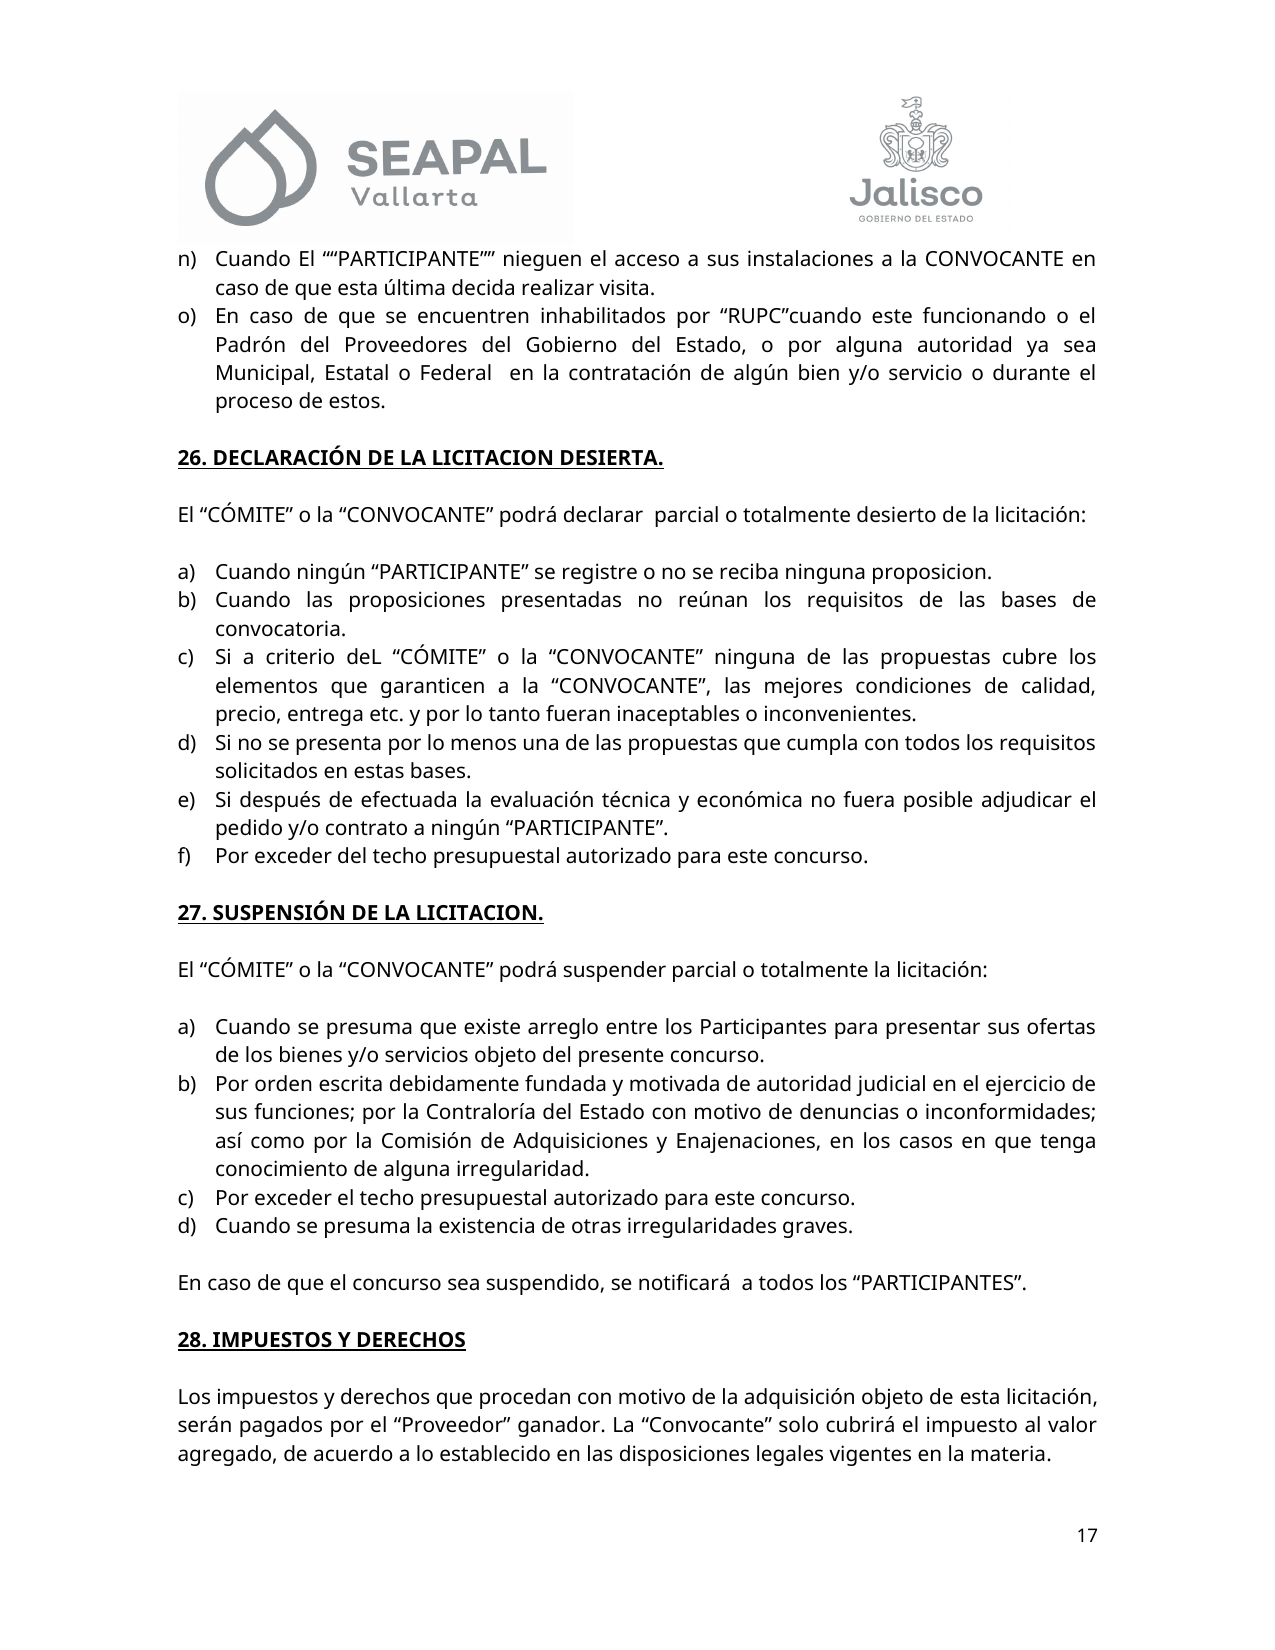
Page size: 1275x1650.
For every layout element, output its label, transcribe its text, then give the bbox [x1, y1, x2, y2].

list Cuando El ““PARTICIPANTE”” nieguen el acceso a sus instalaciones a la CONVOCANTE en caso de que esta última decida realizar visita. [177, 244, 1098, 301]
list Por exceder del techo presupuestal autorizado para este concurso. [177, 842, 1098, 870]
text 28. IMPUESTOS Y DERECHOS [177, 1325, 1098, 1353]
text Los impuestos y derechos que procedan con motivo de la adquisición objeto de esta licitación, serán pagados por el “Proveedor” ganador. La “Convocante” solo cubrirá el impuesto al valor agregado, de acuerdo a lo establecido en las disposiciones legales vigentes en la materia. [177, 1382, 1098, 1467]
list Por orden escrita debidamente fundada y motivada de autoridad judicial en el ejercicio de sus funciones; por la Contraloría del Estado con motivo de denuncias o inconformidades; así como por la Comisión de Adquisiciones y Enajenaciones, en los casos en que tenga conocimiento de alguna irregularidad. [177, 1069, 1098, 1183]
list Si no se presenta por lo menos una de las propuestas que cumpla con todos los requisitos solicitados en estas bases. [177, 728, 1098, 785]
list Cuando se presuma la existencia de otras irregularidades graves. [177, 1211, 1098, 1240]
text 26. DECLARACIÓN DE LA LICITACION DESIERTA. [177, 443, 1098, 472]
list En caso de que se encuentren inhabilitados por “RUPC”cuando este funcionando o el Padrón del Proveedores del Gobierno del Estado, o por alguna autoridad ya sea Municipal, Estatal o Federal en la contratación de algún bien y/o servicio o durante el proceso de estos. [177, 301, 1098, 415]
picture [177, 91, 574, 245]
list Cuando las proposiciones presentadas no reúnan los requisitos de las bases de convocatoria. [177, 586, 1098, 642]
list Si a criterio deL “CÓMITE” o la “CONVOCANTE” ninguna de las propuestas cubre los elementos que garanticen a la “CONVOCANTE”, las mejores condiciones de calidad, precio, entrega etc. y por lo tanto fueran inaceptables o inconvenientes. [177, 642, 1098, 728]
text 27. SUSPENSIÓN DE LA LICITACION. [177, 898, 1098, 927]
list Cuando se presuma que existe arreglo entre los Participantes para presentar sus ofertas de los bienes y/o servicios objeto del presente concurso. [177, 1012, 1098, 1069]
list Por exceder el techo presupuestal autorizado para este concurso. [177, 1183, 1098, 1211]
picture [817, 73, 1015, 245]
list Si después de efectuada la evaluación técnica y económica no fuera posible adjudicar el pedido y/o contrato a ningún “PARTICIPANTE”. [177, 785, 1098, 842]
text El “CÓMITE” o la “CONVOCANTE” podrá suspender parcial o totalmente la licitación: [177, 955, 1098, 984]
text El “CÓMITE” o la “CONVOCANTE” podrá declarar parcial o totalmente desierto de la licitación: [177, 500, 1098, 529]
text En caso de que el concurso sea suspendido, se notificará a todos los “PARTICIPANTES”. [177, 1268, 1098, 1297]
list Cuando ningún “PARTICIPANTE” se registre o no se reciba ninguna proposicion. [177, 557, 1098, 586]
